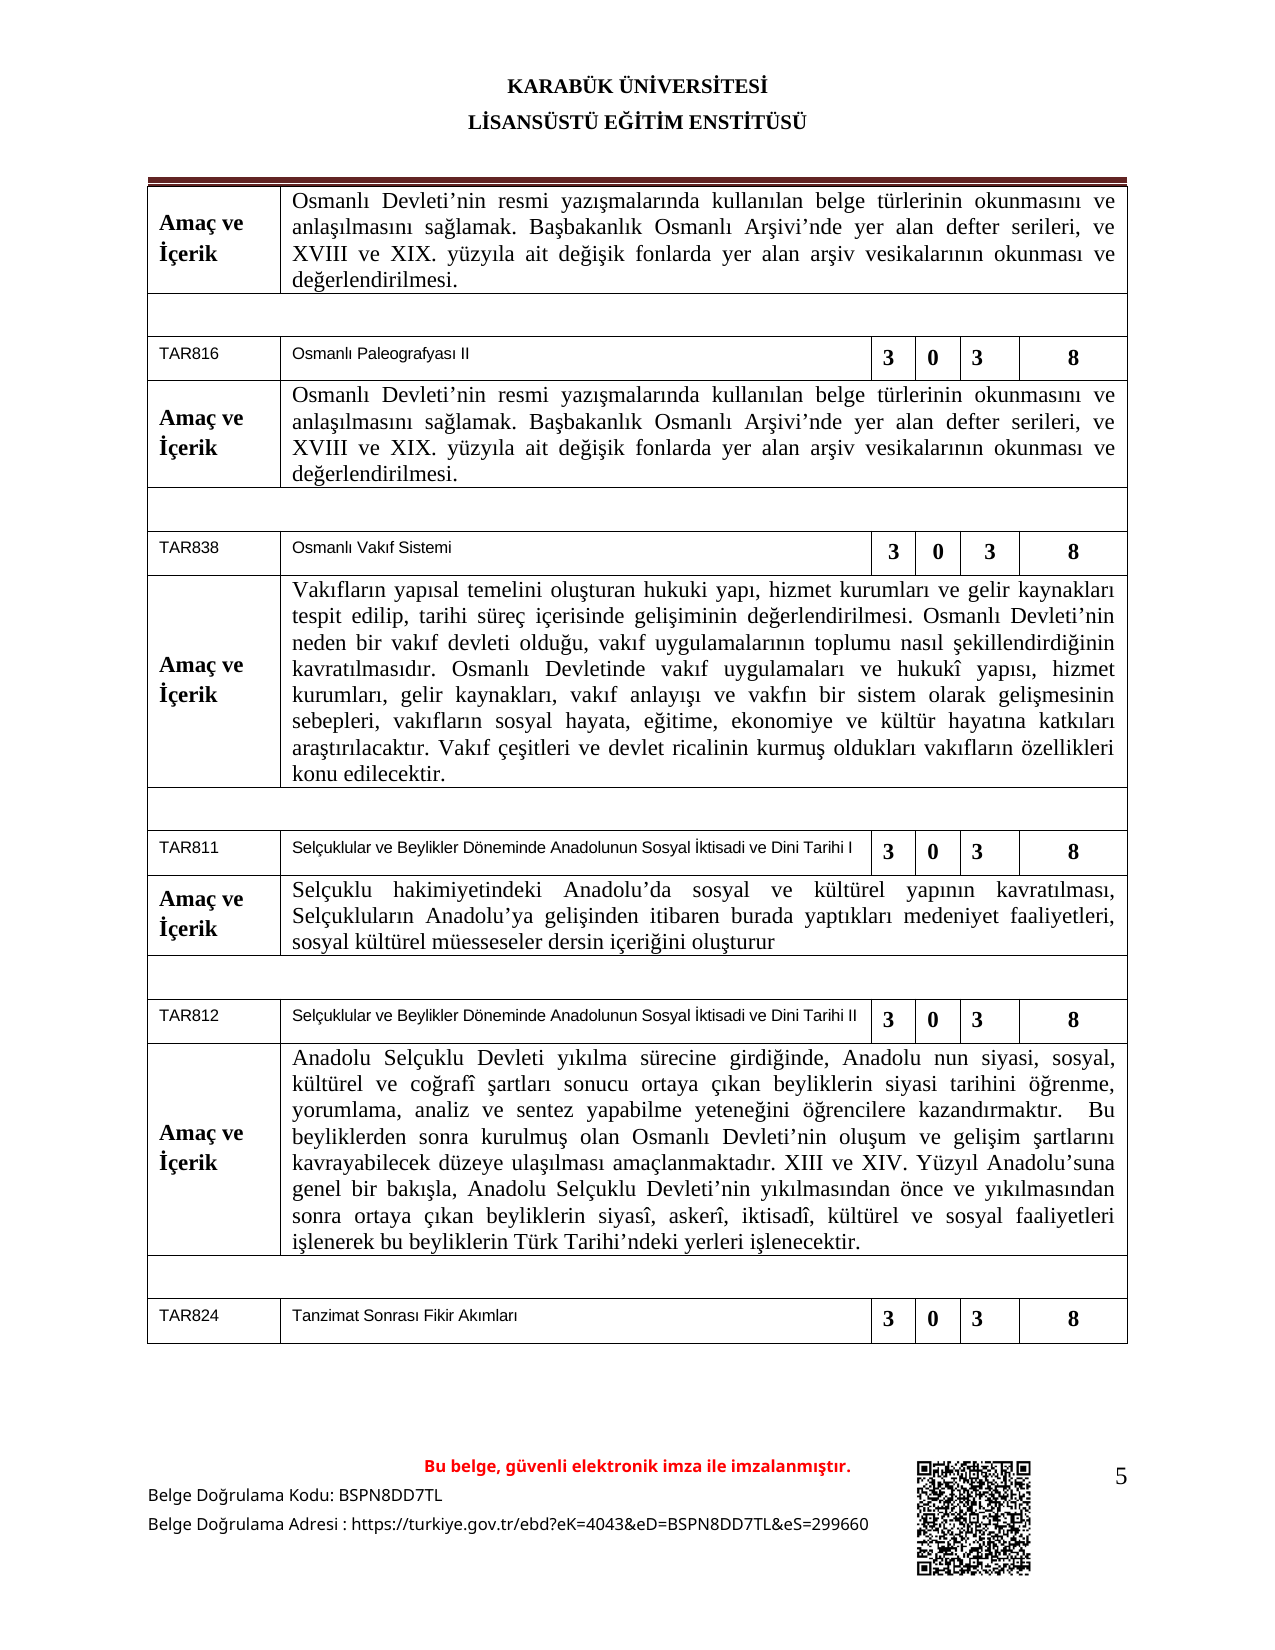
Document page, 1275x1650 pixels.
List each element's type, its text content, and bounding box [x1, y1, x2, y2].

table_cell 0 [916, 1000, 960, 1043]
table_cell Osmanlı Devleti’nin resmi yazışmalarında kullanılan belge türlerinin okunmasını ve anlaşılmasını sağlamak. Başbakanlık Osmanlı Arşivi’nde yer alan defter serileri, ve XVIII ve XIX. yüzyıla ait değişik fonlarda yer alan arşiv vesikalarının okunması ve değerlendirilmesi. [281, 187, 1127, 292]
table_cell TAR824 [148, 1299, 280, 1342]
table_cell [148, 488, 1127, 531]
table_cell Osmanlı Vakıf Sistemi [281, 532, 871, 575]
table_cell 3 [961, 532, 1019, 575]
table_cell Vakıfların yapısal temelini oluşturan hukuki yapı, hizmet kurumları ve gelir kaynakları tespit edilip, tarihi süreç içerisinde gelişiminin değerlendirilmesi. Osmanlı Devleti’nin neden bir vakıf devleti olduğu, vakıf uygulamalarının toplumu nasıl şekillendirdiğinin kavratılmasıdır. Osmanlı Devletinde vakıf uygulamaları ve hukukî yapısı, hizmet kurumları, gelir kaynakları, vakıf anlayışı ve vakfın bir sistem olarak gelişmesinin sebepleri, vakıfların sosyal hayata, eğitime, ekonomiye ve kültür hayatına katkıları araştırılacaktır. Vakıf çeşitleri ve devlet ricalinin kurmuş oldukları vakıfların özellikleri konu edilecektir. [281, 576, 1127, 787]
table_cell 0 [916, 532, 960, 575]
table_cell Anadolu Selçuklu Devleti yıkılma sürecine girdiğinde, Anadolu nun siyasi, sosyal, kültürel ve coğrafî şartları sonucu ortaya çıkan beyliklerin siyasi tarihini öğrenme, yorumlama, analiz ve sentez yapabilme yeteneğini öğrencilere kazandırmaktır. Bu beyliklerden sonra kurulmuş olan Osmanlı Devleti’nin oluşum ve gelişim şartlarını kavrayabilecek düzeye ulaşılması amaçlanmaktadır. XIII ve XIV. Yüzyıl Anadolu’suna genel bir bakışla, Anadolu Selçuklu Devleti’nin yıkılmasından önce ve yıkılmasından sonra ortaya çıkan beyliklerin siyasî, askerî, iktisadî, kültürel ve sosyal faaliyetleri işlenerek bu beyliklerin Türk Tarihi’ndeki yerleri işlenecektir. [281, 1044, 1127, 1254]
table_cell [148, 1256, 1127, 1298]
table_cell Osmanlı Paleografyası II [281, 337, 871, 380]
table_cell TAR816 [148, 337, 280, 380]
table_cell Selçuklular ve Beylikler Döneminde Anadolunun Sosyal İktisadi ve Dini Tarihi I [281, 831, 871, 874]
table_cell 3 [872, 1000, 915, 1043]
table_cell 3 [961, 1000, 1019, 1043]
table_cell Amaç ve İçerik [148, 876, 280, 955]
table_cell TAR838 [148, 532, 280, 575]
table_cell Selçuklular ve Beylikler Döneminde Anadolunun Sosyal İktisadi ve Dini Tarihi II [281, 1000, 871, 1043]
table_cell 0 [916, 337, 960, 380]
table_cell 0 [916, 1299, 960, 1342]
table_cell 3 [872, 831, 915, 874]
table_cell Amaç ve İçerik [148, 1044, 280, 1254]
table_cell TAR811 [148, 831, 280, 874]
table_cell Selçuklu hakimiyetindeki Anadolu’da sosyal ve kültürel yapının kavratılması, Selçukluların Anadolu’ya gelişinden itibaren burada yaptıkları medeniyet faaliyetleri, sosyal kültürel müesseseler dersin içeriğini oluşturur [281, 876, 1127, 955]
table_cell 8 [1020, 831, 1127, 874]
table_cell 3 [961, 831, 1019, 874]
table_cell 8 [1020, 1000, 1127, 1043]
table_cell Amaç ve İçerik [148, 576, 280, 787]
table_cell Amaç ve İçerik [148, 381, 280, 487]
table_cell 3 [872, 532, 915, 575]
table_cell 3 [872, 1299, 915, 1342]
table_cell 0 [916, 831, 960, 874]
table_cell 3 [961, 337, 1019, 380]
table_cell 3 [872, 337, 915, 380]
table_cell [148, 788, 1127, 830]
table_cell Tanzimat Sonrası Fikir Akımları [281, 1299, 871, 1342]
table_cell Amaç ve İçerik [148, 187, 280, 292]
table_cell 3 [961, 1299, 1019, 1342]
table_cell 8 [1020, 337, 1127, 380]
table_cell TAR812 [148, 1000, 280, 1043]
table_cell 8 [1020, 1299, 1127, 1342]
table_cell Osmanlı Devleti’nin resmi yazışmalarında kullanılan belge türlerinin okunmasını ve anlaşılmasını sağlamak. Başbakanlık Osmanlı Arşivi’nde yer alan defter serileri, ve XVIII ve XIX. yüzyıla ait değişik fonlarda yer alan arşiv vesikalarının okunması ve değerlendirilmesi. [281, 381, 1127, 487]
table_cell [148, 294, 1127, 336]
table_cell [148, 956, 1127, 998]
table_cell 8 [1020, 532, 1127, 575]
